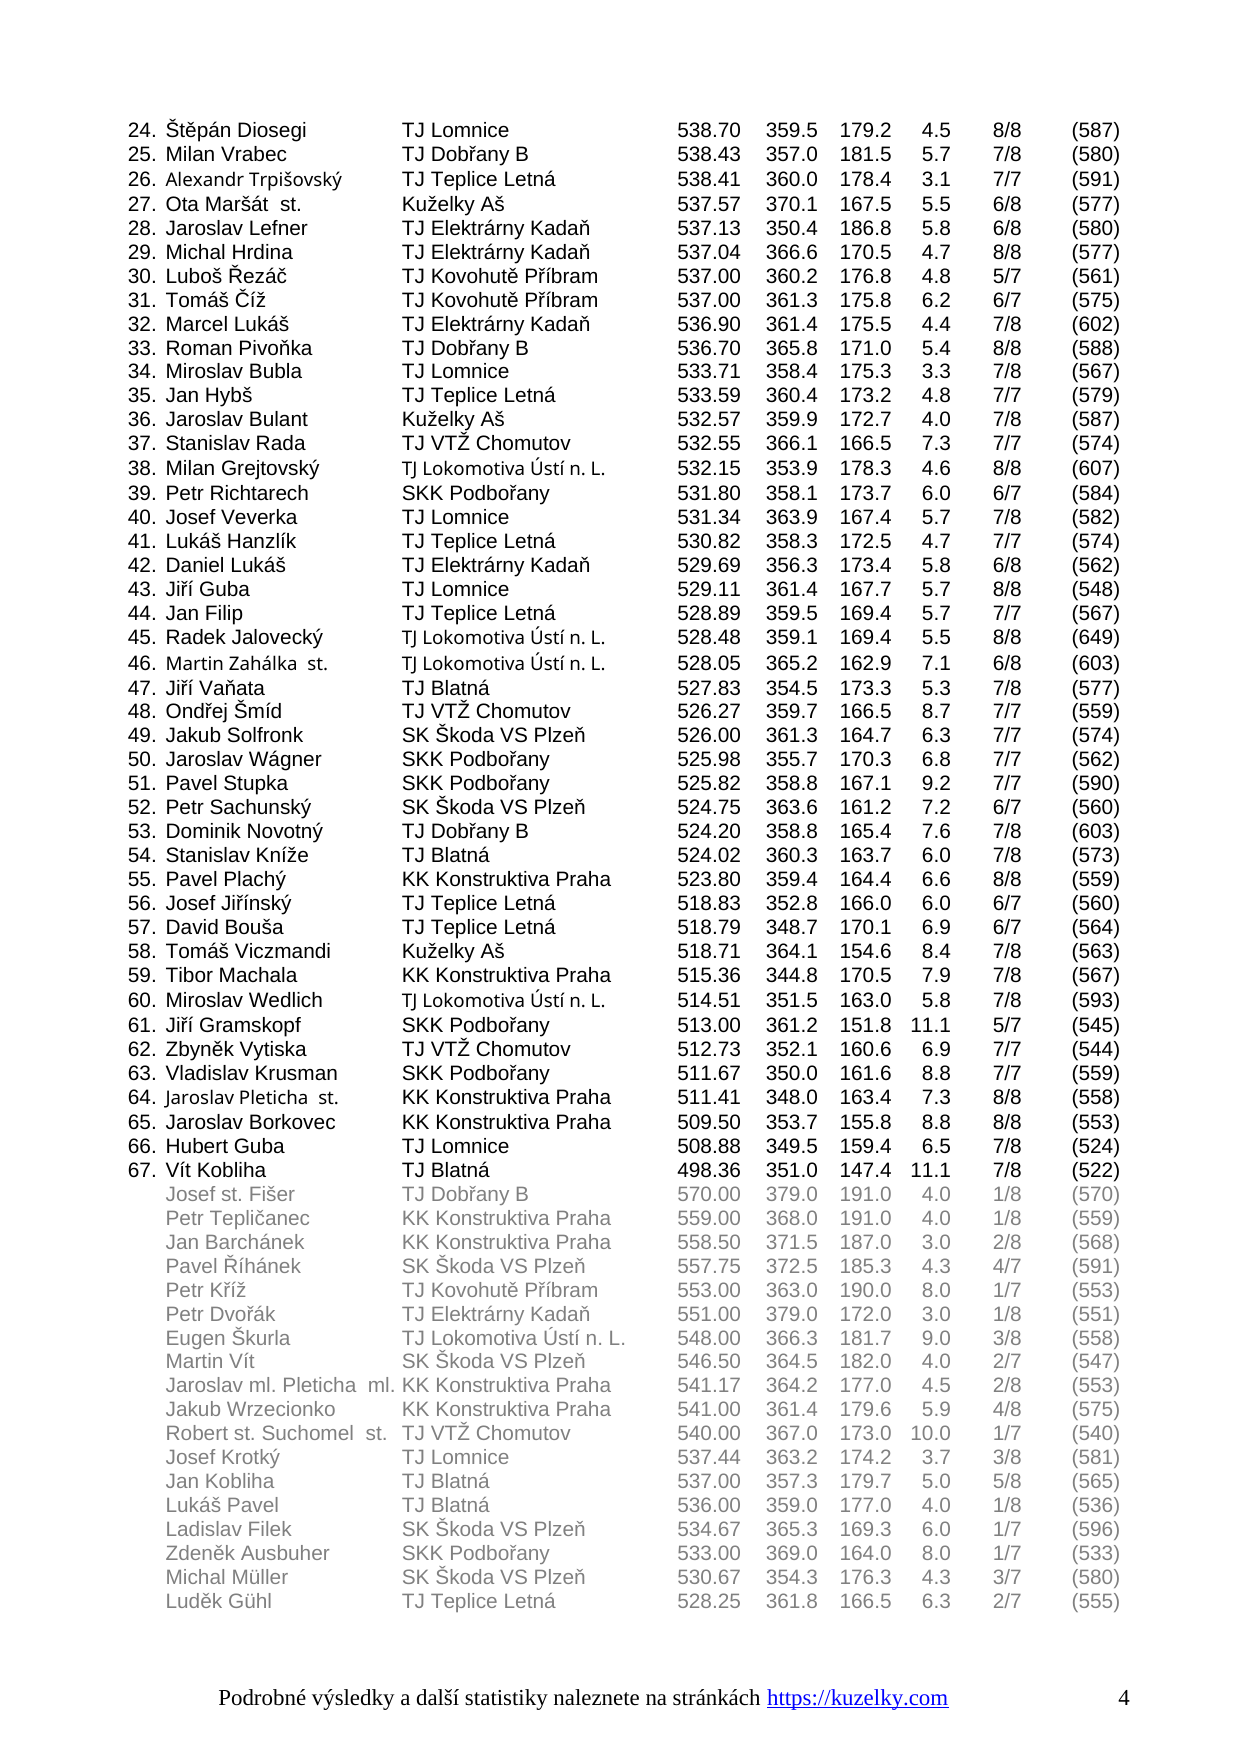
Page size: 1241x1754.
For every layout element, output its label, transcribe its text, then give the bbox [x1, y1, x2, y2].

text 30. Luboš Řezáč TJ Kovohutě Příbram 537.00 360.2 176.8 4.8 5/7 (561) [106, 263, 1134, 287]
text 54. Stanislav Kníže TJ Blatná 524.02 360.3 163.7 6.0 7/8 (573) [106, 843, 1134, 867]
text Ladislav Filek SK Škoda VS Plzeň 534.67 365.3 169.3 6.0 1/7 (596) [106, 1517, 1134, 1541]
text 64. Jaroslav Pleticha st. KK Konstruktiva Praha 511.41 348.0 163.4 7.3 8/8 (558) [106, 1084, 1134, 1110]
text Eugen Škurla TJ Lokomotiva Ústí n. L. 548.00 366.3 181.7 9.0 3/8 (558) [106, 1325, 1134, 1349]
text 44. Jan Filip TJ Teplice Letná 528.89 359.5 169.4 5.7 7/7 (567) [106, 600, 1134, 624]
text Robert st. Suchomel st. TJ VTŽ Chomutov 540.00 367.0 173.0 10.0 1/7 (540) [106, 1421, 1134, 1445]
text 38. Milan Grejtovský TJ Lokomotiva Ústí n. L. 532.15 353.9 178.3 4.6 8/8 (607) [106, 455, 1134, 481]
text 29. Michal Hrdina TJ Elektrárny Kadaň 537.04 366.6 170.5 4.7 8/8 (577) [106, 239, 1134, 263]
text 52. Petr Sachunský SK Škoda VS Plzeň 524.75 363.6 161.2 7.2 6/7 (560) [106, 795, 1134, 819]
text 50. Jaroslav Wágner SKK Podbořany 525.98 355.7 170.3 6.8 7/7 (562) [106, 747, 1134, 771]
text 45. Radek Jalovecký TJ Lokomotiva Ústí n. L. 528.48 359.1 169.4 5.5 8/8 (649) [106, 624, 1134, 650]
text Josef Krotký TJ Lomnice 537.44 363.2 174.2 3.7 3/8 (581) [106, 1445, 1134, 1469]
text 33. Roman Pivoňka TJ Dobřany B 536.70 365.8 171.0 5.4 8/8 (588) [106, 335, 1134, 359]
text 31. Tomáš Číž TJ Kovohutě Příbram 537.00 361.3 175.8 6.2 6/7 (575) [106, 287, 1134, 311]
text 27. Ota Maršát st. Kuželky Aš 537.57 370.1 167.5 5.5 6/8 (577) [106, 192, 1134, 216]
text 67. Vít Kobliha TJ Blatná 498.36 351.0 147.4 11.1 7/8 (522) [106, 1158, 1134, 1182]
text Jan Barchánek KK Konstruktiva Praha 558.50 371.5 187.0 3.0 2/8 (568) [106, 1229, 1134, 1253]
text Petr Kříž TJ Kovohutě Příbram 553.00 363.0 190.0 8.0 1/7 (553) [106, 1277, 1134, 1301]
text 49. Jakub Solfronk SK Škoda VS Plzeň 526.00 361.3 164.7 6.3 7/7 (574) [106, 723, 1134, 747]
text 39. Petr Richtarech SKK Podbořany 531.80 358.1 173.7 6.0 6/7 (584) [106, 481, 1134, 504]
text 55. Pavel Plachý KK Konstruktiva Praha 523.80 359.4 164.4 6.6 8/8 (559) [106, 867, 1134, 891]
text 34. Miroslav Bubla TJ Lomnice 533.71 358.4 175.3 3.3 7/8 (567) [106, 359, 1134, 383]
text 56. Josef Jiřínský TJ Teplice Letná 518.83 352.8 166.0 6.0 6/7 (560) [106, 891, 1134, 915]
text 66. Hubert Guba TJ Lomnice 508.88 349.5 159.4 6.5 7/8 (524) [106, 1134, 1134, 1158]
text Josef st. Fišer TJ Dobřany B 570.00 379.0 191.0 4.0 1/8 (570) [106, 1182, 1134, 1206]
text 42. Daniel Lukáš TJ Elektrárny Kadaň 529.69 356.3 173.4 5.8 6/8 (562) [106, 552, 1134, 576]
text 37. Stanislav Rada TJ VTŽ Chomutov 532.55 366.1 166.5 7.3 7/7 (574) [106, 431, 1134, 455]
text 61. Jiří Gramskopf SKK Podbořany 513.00 361.2 151.8 11.1 5/7 (545) [106, 1012, 1134, 1036]
text Jan Kobliha TJ Blatná 537.00 357.3 179.7 5.0 5/8 (565) [106, 1469, 1134, 1493]
text 47. Jiří Vaňata TJ Blatná 527.83 354.5 173.3 5.3 7/8 (577) [106, 675, 1134, 699]
text 36. Jaroslav Bulant Kuželky Aš 532.57 359.9 172.7 4.0 7/8 (587) [106, 407, 1134, 431]
text Petr Tepličanec KK Konstruktiva Praha 559.00 368.0 191.0 4.0 1/8 (559) [106, 1206, 1134, 1229]
text Luděk Gühl TJ Teplice Letná 528.25 361.8 166.5 6.3 2/7 (555) [106, 1589, 1134, 1613]
text 28. Jaroslav Lefner TJ Elektrárny Kadaň 537.13 350.4 186.8 5.8 6/8 (580) [106, 216, 1134, 239]
text 48. Ondřej Šmíd TJ VTŽ Chomutov 526.27 359.7 166.5 8.7 7/7 (559) [106, 699, 1134, 723]
text 62. Zbyněk Vytiska TJ VTŽ Chomutov 512.73 352.1 160.6 6.9 7/7 (544) [106, 1036, 1134, 1060]
text Lukáš Pavel TJ Blatná 536.00 359.0 177.0 4.0 1/8 (536) [106, 1493, 1134, 1517]
text 58. Tomáš Viczmandi Kuželky Aš 518.71 364.1 154.6 8.4 7/8 (563) [106, 939, 1134, 963]
text Michal Müller SK Škoda VS Plzeň 530.67 354.3 176.3 4.3 3/7 (580) [106, 1565, 1134, 1589]
text 41. Lukáš Hanzlík TJ Teplice Letná 530.82 358.3 172.5 4.7 7/7 (574) [106, 528, 1134, 552]
text 65. Jaroslav Borkovec KK Konstruktiva Praha 509.50 353.7 155.8 8.8 8/8 (553) [106, 1110, 1134, 1134]
text 57. David Bouša TJ Teplice Letná 518.79 348.7 170.1 6.9 6/7 (564) [106, 915, 1134, 939]
text 35. Jan Hybš TJ Teplice Letná 533.59 360.4 173.2 4.8 7/7 (579) [106, 383, 1134, 407]
text 25. Milan Vrabec TJ Dobřany B 538.43 357.0 181.5 5.7 7/8 (580) [106, 142, 1134, 166]
text 43. Jiří Guba TJ Lomnice 529.11 361.4 167.7 5.7 8/8 (548) [106, 576, 1134, 600]
text 32. Marcel Lukáš TJ Elektrárny Kadaň 536.90 361.4 175.5 4.4 7/8 (602) [106, 311, 1134, 335]
text 63. Vladislav Krusman SKK Podbořany 511.67 350.0 161.6 8.8 7/7 (559) [106, 1060, 1134, 1084]
text Pavel Říhánek SK Škoda VS Plzeň 557.75 372.5 185.3 4.3 4/7 (591) [106, 1253, 1134, 1277]
text 53. Dominik Novotný TJ Dobřany B 524.20 358.8 165.4 7.6 7/8 (603) [106, 819, 1134, 843]
text Jakub Wrzecionko KK Konstruktiva Praha 541.00 361.4 179.6 5.9 4/8 (575) [106, 1397, 1134, 1421]
text 60. Miroslav Wedlich TJ Lokomotiva Ústí n. L. 514.51 351.5 163.0 5.8 7/8 (593) [106, 987, 1134, 1012]
text 59. Tibor Machala KK Konstruktiva Praha 515.36 344.8 170.5 7.9 7/8 (567) [106, 963, 1134, 987]
text 26. Alexandr Trpišovský TJ Teplice Letná 538.41 360.0 178.4 3.1 7/7 (591) [106, 166, 1134, 192]
text Petr Dvořák TJ Elektrárny Kadaň 551.00 379.0 172.0 3.0 1/8 (551) [106, 1301, 1134, 1325]
text Jaroslav ml. Pleticha ml. KK Konstruktiva Praha 541.17 364.2 177.0 4.5 2/8 (553) [106, 1373, 1134, 1397]
text Martin Vít SK Škoda VS Plzeň 546.50 364.5 182.0 4.0 2/7 (547) [106, 1349, 1134, 1373]
text 51. Pavel Stupka SKK Podbořany 525.82 358.8 167.1 9.2 7/7 (590) [106, 771, 1134, 795]
text 24. Štěpán Diosegi TJ Lomnice 538.70 359.5 179.2 4.5 8/8 (587) [106, 118, 1134, 142]
text 46. Martin Zahálka st. TJ Lokomotiva Ústí n. L. 528.05 365.2 162.9 7.1 6/8 (603) [106, 650, 1134, 675]
text Zdeněk Ausbuher SKK Podbořany 533.00 369.0 164.0 8.0 1/7 (533) [106, 1541, 1134, 1565]
text 40. Josef Veverka TJ Lomnice 531.34 363.9 167.4 5.7 7/8 (582) [106, 504, 1134, 528]
